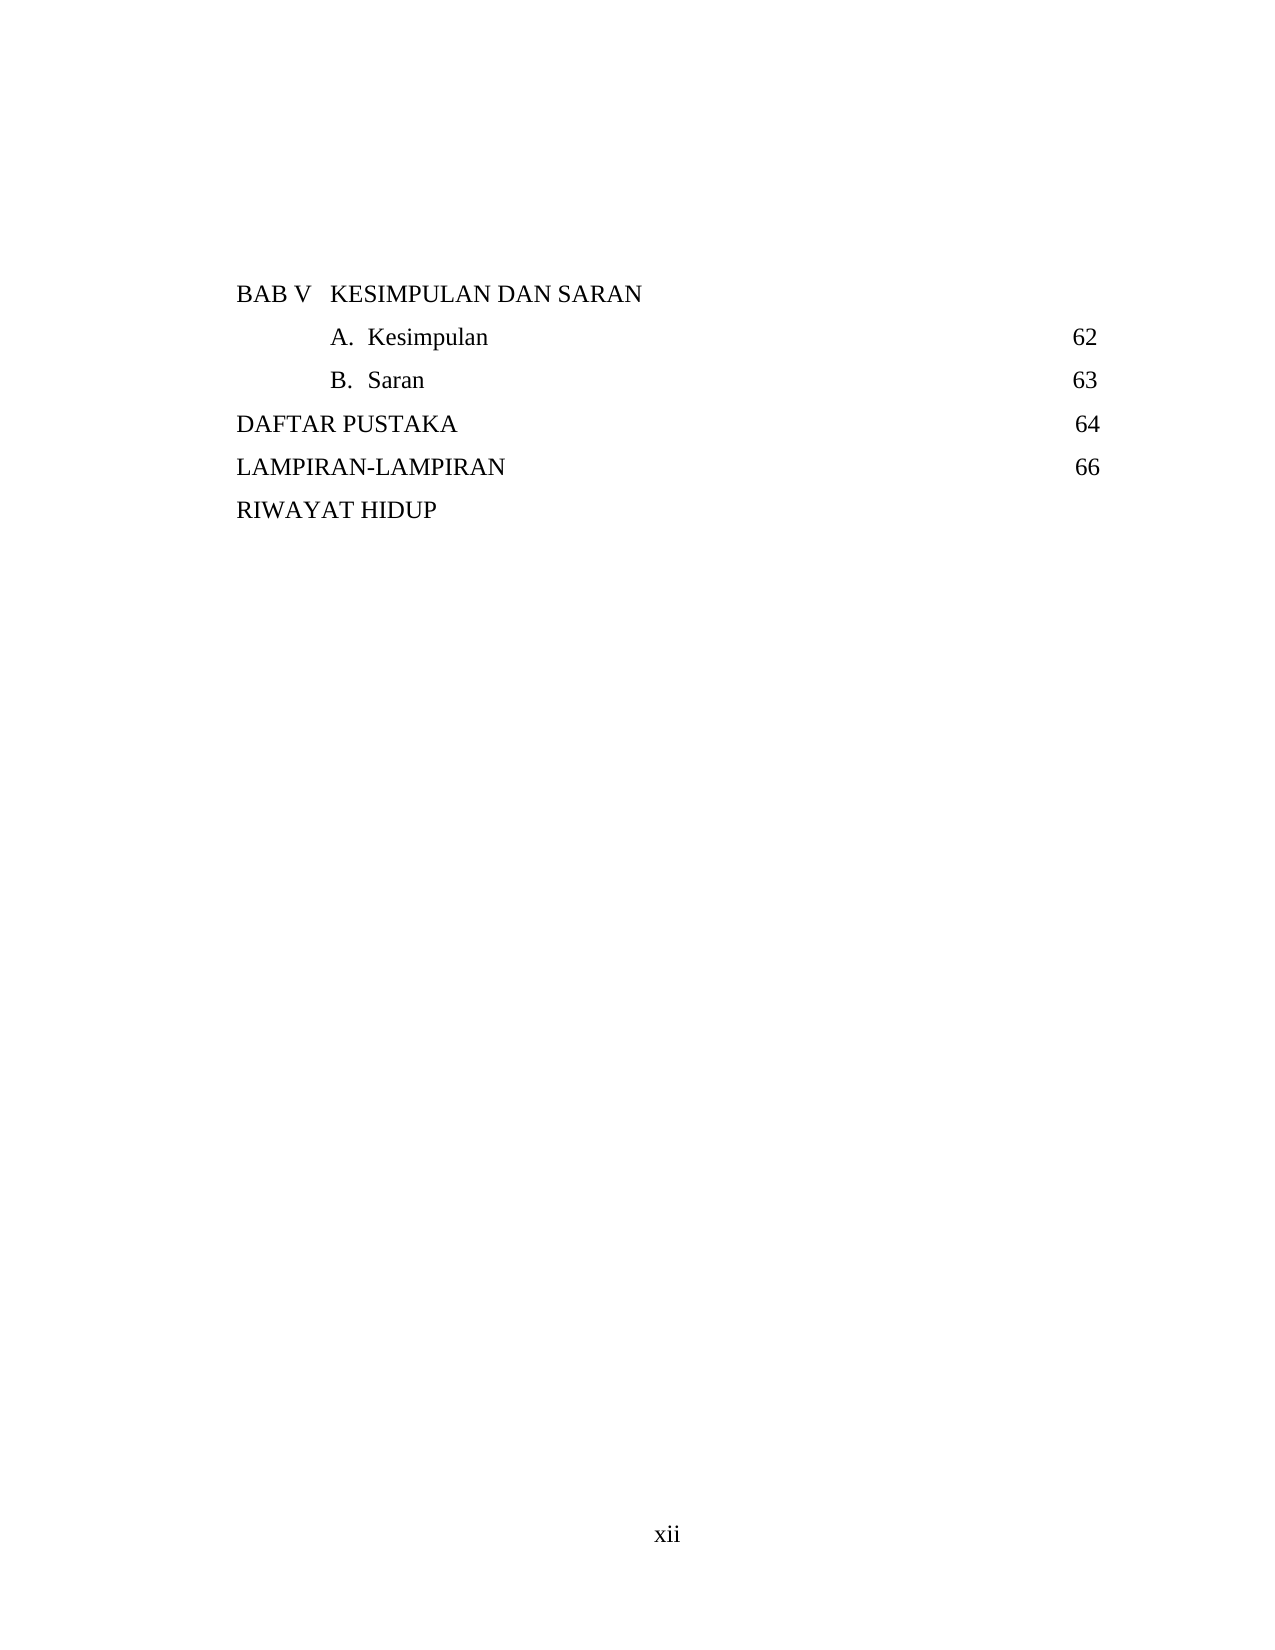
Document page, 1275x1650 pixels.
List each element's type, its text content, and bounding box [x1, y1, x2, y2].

list RIWAYAT HIDUP [236, 495, 1078, 552]
list DAFTAR PUSTAKA 64 [236, 409, 987, 437]
list LAMPIRAN-LAMPIRAN 66 [236, 452, 987, 481]
list Saran 63 [330, 366, 987, 394]
list Kesimpulan 62 [330, 322, 987, 351]
text BAB V KESIMPULAN DAN SARAN [236, 279, 987, 308]
